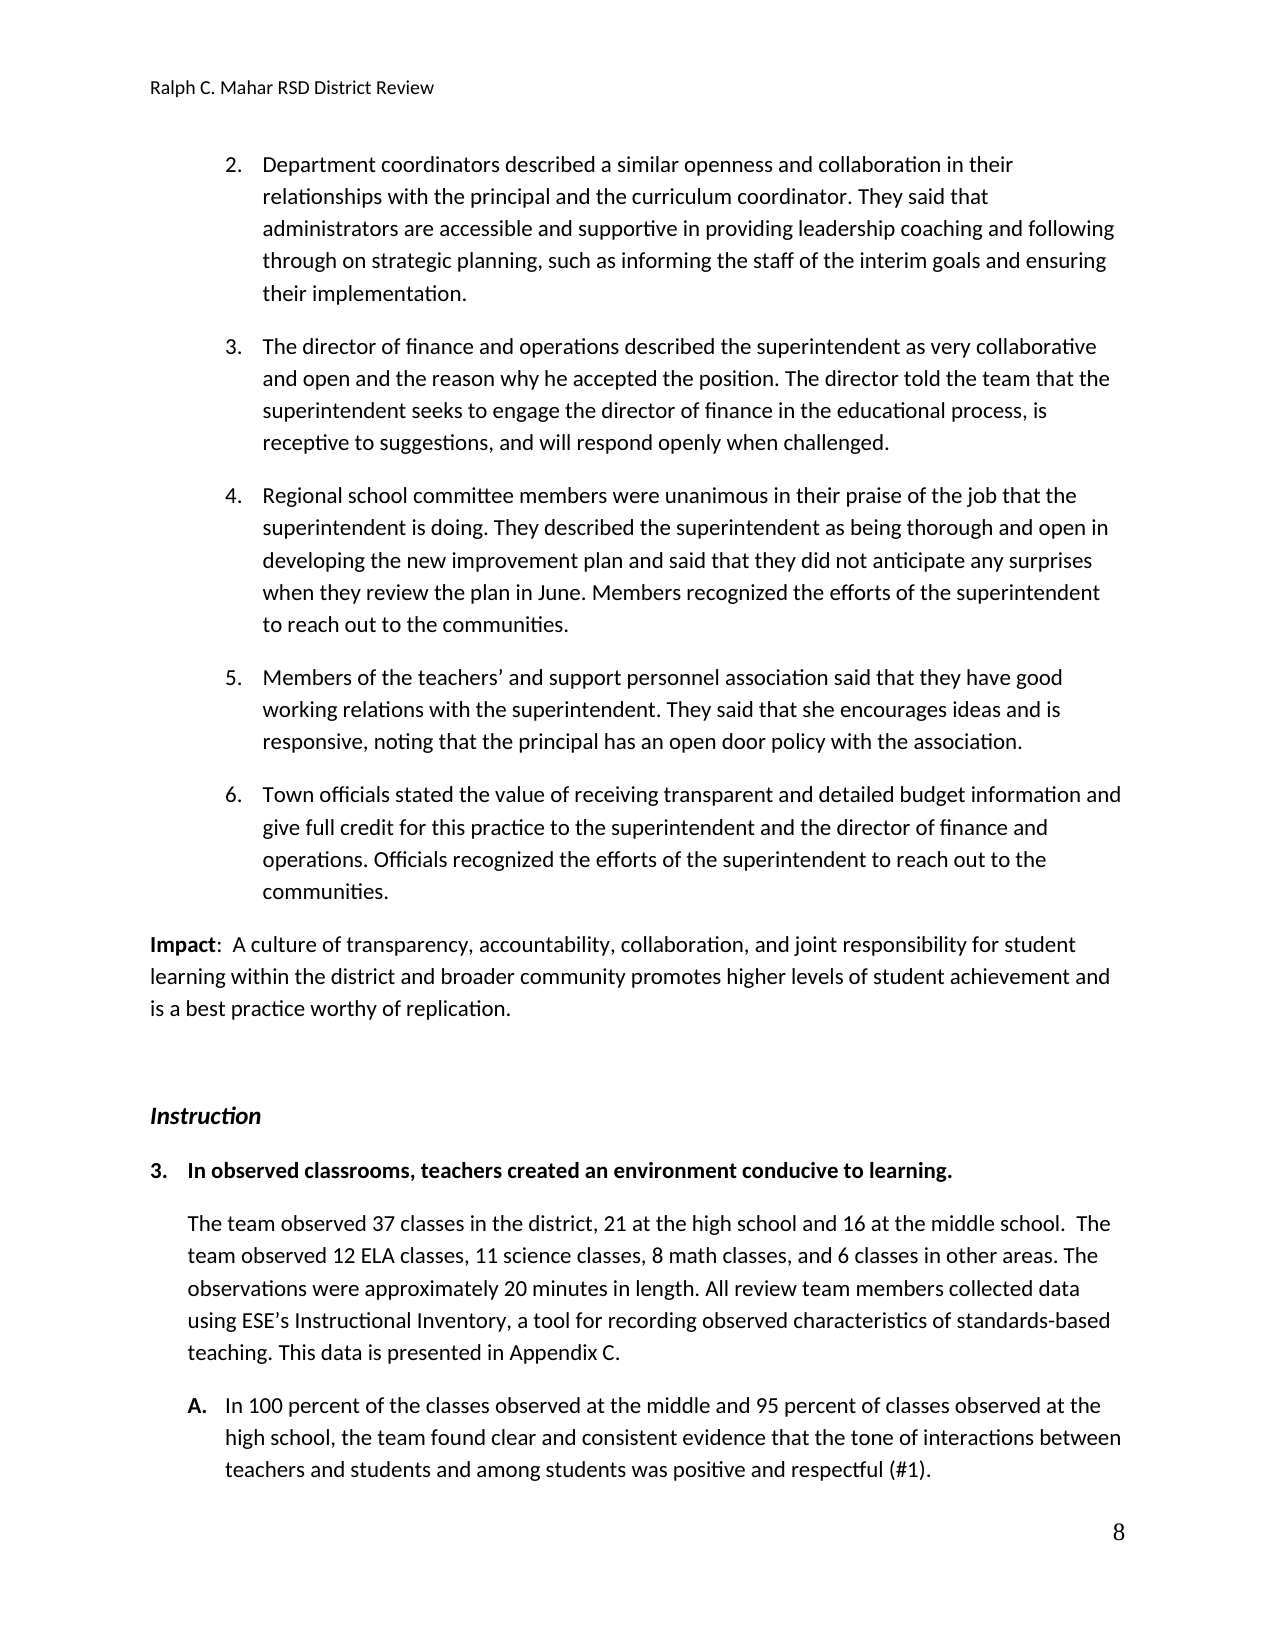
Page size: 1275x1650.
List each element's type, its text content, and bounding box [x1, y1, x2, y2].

text 6. Town officials stated the value of receiving transparent and detailed budget information and give full credit for this practice to the superintendent and the director of finance and operations. Officials recognized the efforts of the superintendent to reach out to the communities. [150, 781, 1125, 905]
text 4. Regional school committee members were unanimous in their praise of the job that the superintendent is doing. They described the superintendent as being thorough and open in developing the new improvement plan and said that they did not anticipate any surprises when they review the plan in June. Members recognized the efforts of the superintendent to reach out to the communities. [141, 481, 1125, 638]
text A. In 100 percent of the classes observed at the middle and 95 percent of classes observed at the high school, the team found clear and consistent evidence that the tone of interactions between teachers and students and among students was positive and respectful (#1). [150, 1391, 1125, 1483]
text 2. Department coordinators described a similar openness and collaboration in their relationships with the principal and the curriculum coordinator. They said that administrators are accessible and supportive in providing leadership coaching and following through on strategic planning, such as informing the staff of the interim goals and ensuring their implementation. [150, 150, 1125, 307]
text The team observed 37 classes in the district, 21 at the high school and 16 at the middle school. The team observed 12 ELA classes, 11 science classes, 8 math classes, and 6 classes in other areas. The observations were approximately 20 minutes in length. All review team members collected data using ESE’s Instructional Inventory, a tool for recording observed characteristics of standards-based teaching. This data is presented in Appendix C. [150, 1209, 1125, 1366]
text Impact: A culture of transparency, accountability, collaboration, and joint responsibility for student learning within the district and broader community promotes higher levels of student achievement and is a best practice worthy of replication. [150, 930, 1125, 1022]
text 3. In observed classrooms, teachers created an environment conducive to learning. [150, 1156, 1125, 1184]
text Instruction [150, 1101, 1125, 1131]
text 5. Members of the teachers’ and support personnel association said that they have good working relations with the superintendent. They said that she encourages ideas and is responsive, noting that the principal has an open door policy with the association. [150, 663, 1125, 756]
text 3. The director of finance and operations described the superintendent as very collaborative and open and the reason why he accepted the position. The director told the team that the superintendent seeks to engage the director of finance in the educational process, is receptive to suggestions, and will respond openly when challenged. [150, 332, 1125, 456]
